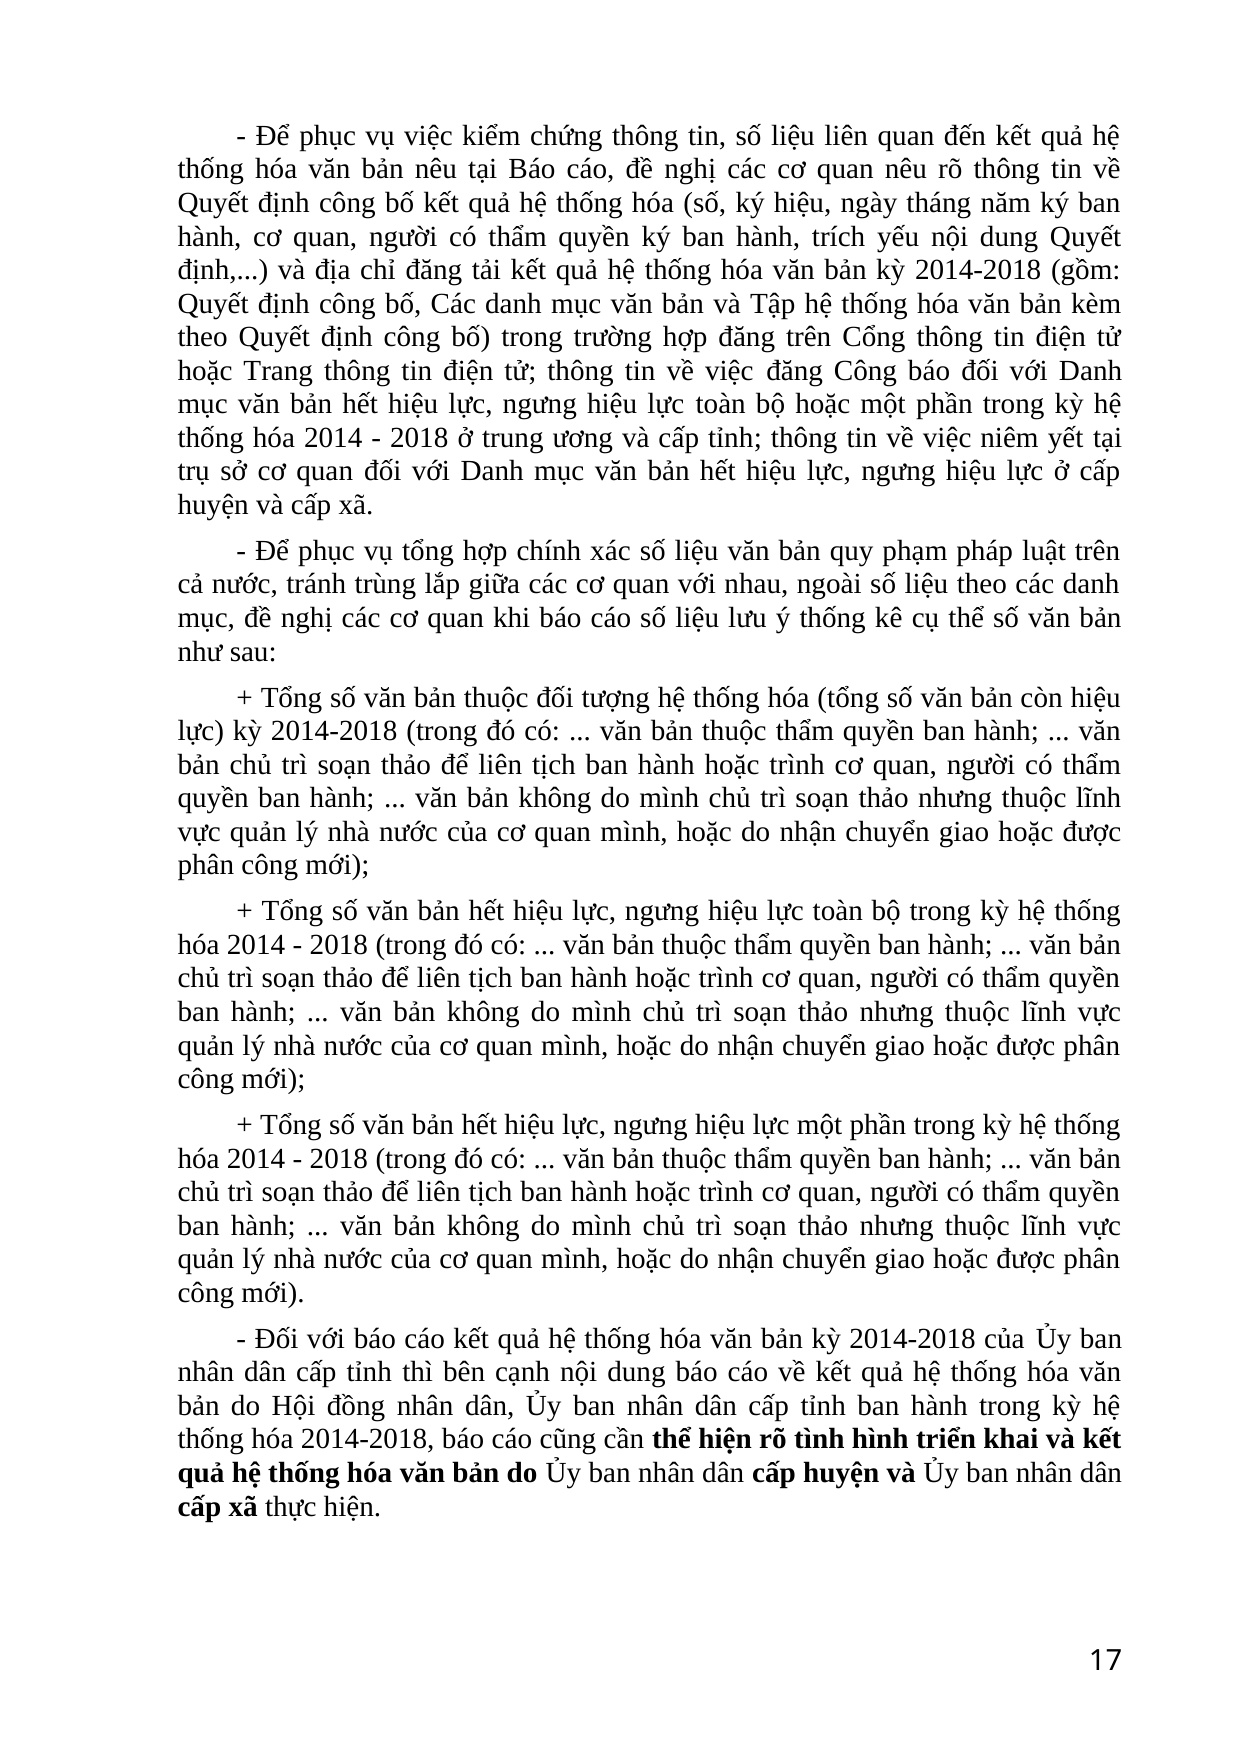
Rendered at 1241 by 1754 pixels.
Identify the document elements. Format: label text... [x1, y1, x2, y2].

text + Tổng số văn bản thuộc đối tượng hệ thống hóa (tổng số văn bản còn hiệu lực) kỳ 2014-2018 (trong đó có: ... văn bản thuộc thẩm quyền ban hành; ... văn bản chủ trì soạn thảo để liên tịch ban hành hoặc trình cơ quan, người có thẩm quyền ban hành; ... văn bản không do mình chủ trì soạn thảo nhưng thuộc lĩnh vực quản lý nhà nước của cơ quan mình, hoặc do nhận chuyển giao hoặc được phân công mới); [177, 680, 1122, 881]
text - Để phục vụ việc kiểm chứng thông tin, số liệu liên quan đến kết quả hệ thống hóa văn bản nêu tại Báo cáo, đề nghị các cơ quan nêu rõ thông tin về Quyết định công bố kết quả hệ thống hóa (số, ký hiệu, ngày tháng năm ký ban hành, cơ quan, người có thẩm quyền ký ban hành, trích yếu nội dung Quyết định,...) và địa chỉ đăng tải kết quả hệ thống hóa văn bản kỳ 2014-2018 (gồm: Quyết định công bố, Các danh mục văn bản và Tập hệ thống hóa văn bản kèm theo Quyết định công bố) trong trường hợp đăng trên Cổng thông tin điện tử hoặc Trang thông tin điện tử; thông tin về việc đăng Công báo đối với Danh mục văn bản hết hiệu lực, ngưng hiệu lực toàn bộ hoặc một phần trong kỳ hệ thống hóa 2014 - 2018 ở trung ương và cấp tỉnh; thông tin về việc niêm yết tại trụ sở cơ quan đối với Danh mục văn bản hết hiệu lực, ngưng hiệu lực ở cấp huyện và cấp xã. [177, 118, 1122, 521]
text + Tổng số văn bản hết hiệu lực, ngưng hiệu lực toàn bộ trong kỳ hệ thống hóa 2014 - 2018 (trong đó có: ... văn bản thuộc thẩm quyền ban hành; ... văn bản chủ trì soạn thảo để liên tịch ban hành hoặc trình cơ quan, người có thẩm quyền ban hành; ... văn bản không do mình chủ trì soạn thảo nhưng thuộc lĩnh vực quản lý nhà nước của cơ quan mình, hoặc do nhận chuyển giao hoặc được phân công mới); [177, 893, 1122, 1095]
text - Đối với báo cáo kết quả hệ thống hóa văn bản kỳ 2014-2018 của Ủy ban nhân dân cấp tỉnh thì bên cạnh nội dung báo cáo về kết quả hệ thống hóa văn bản do Hội đồng nhân dân, Ủy ban nhân dân cấp tỉnh ban hành trong kỳ hệ thống hóa 2014-2018, báo cáo cũng cần thể hiện rõ tình hình triển khai và kết quả hệ thống hóa văn bản do Ủy ban nhân dân cấp huyện và Ủy ban nhân dân cấp xã thực hiện. [177, 1321, 1122, 1522]
text - Để phục vụ tổng hợp chính xác số liệu văn bản quy phạm pháp luật trên cả nước, tránh trùng lắp giữa các cơ quan với nhau, ngoài số liệu theo các danh mục, đề nghị các cơ quan khi báo cáo số liệu lưu ý thống kê cụ thể số văn bản như sau: [177, 533, 1122, 667]
text + Tổng số văn bản hết hiệu lực, ngưng hiệu lực một phần trong kỳ hệ thống hóa 2014 - 2018 (trong đó có: ... văn bản thuộc thẩm quyền ban hành; ... văn bản chủ trì soạn thảo để liên tịch ban hành hoặc trình cơ quan, người có thẩm quyền ban hành; ... văn bản không do mình chủ trì soạn thảo nhưng thuộc lĩnh vực quản lý nhà nước của cơ quan mình, hoặc do nhận chuyển giao hoặc được phân công mới). [177, 1107, 1122, 1308]
